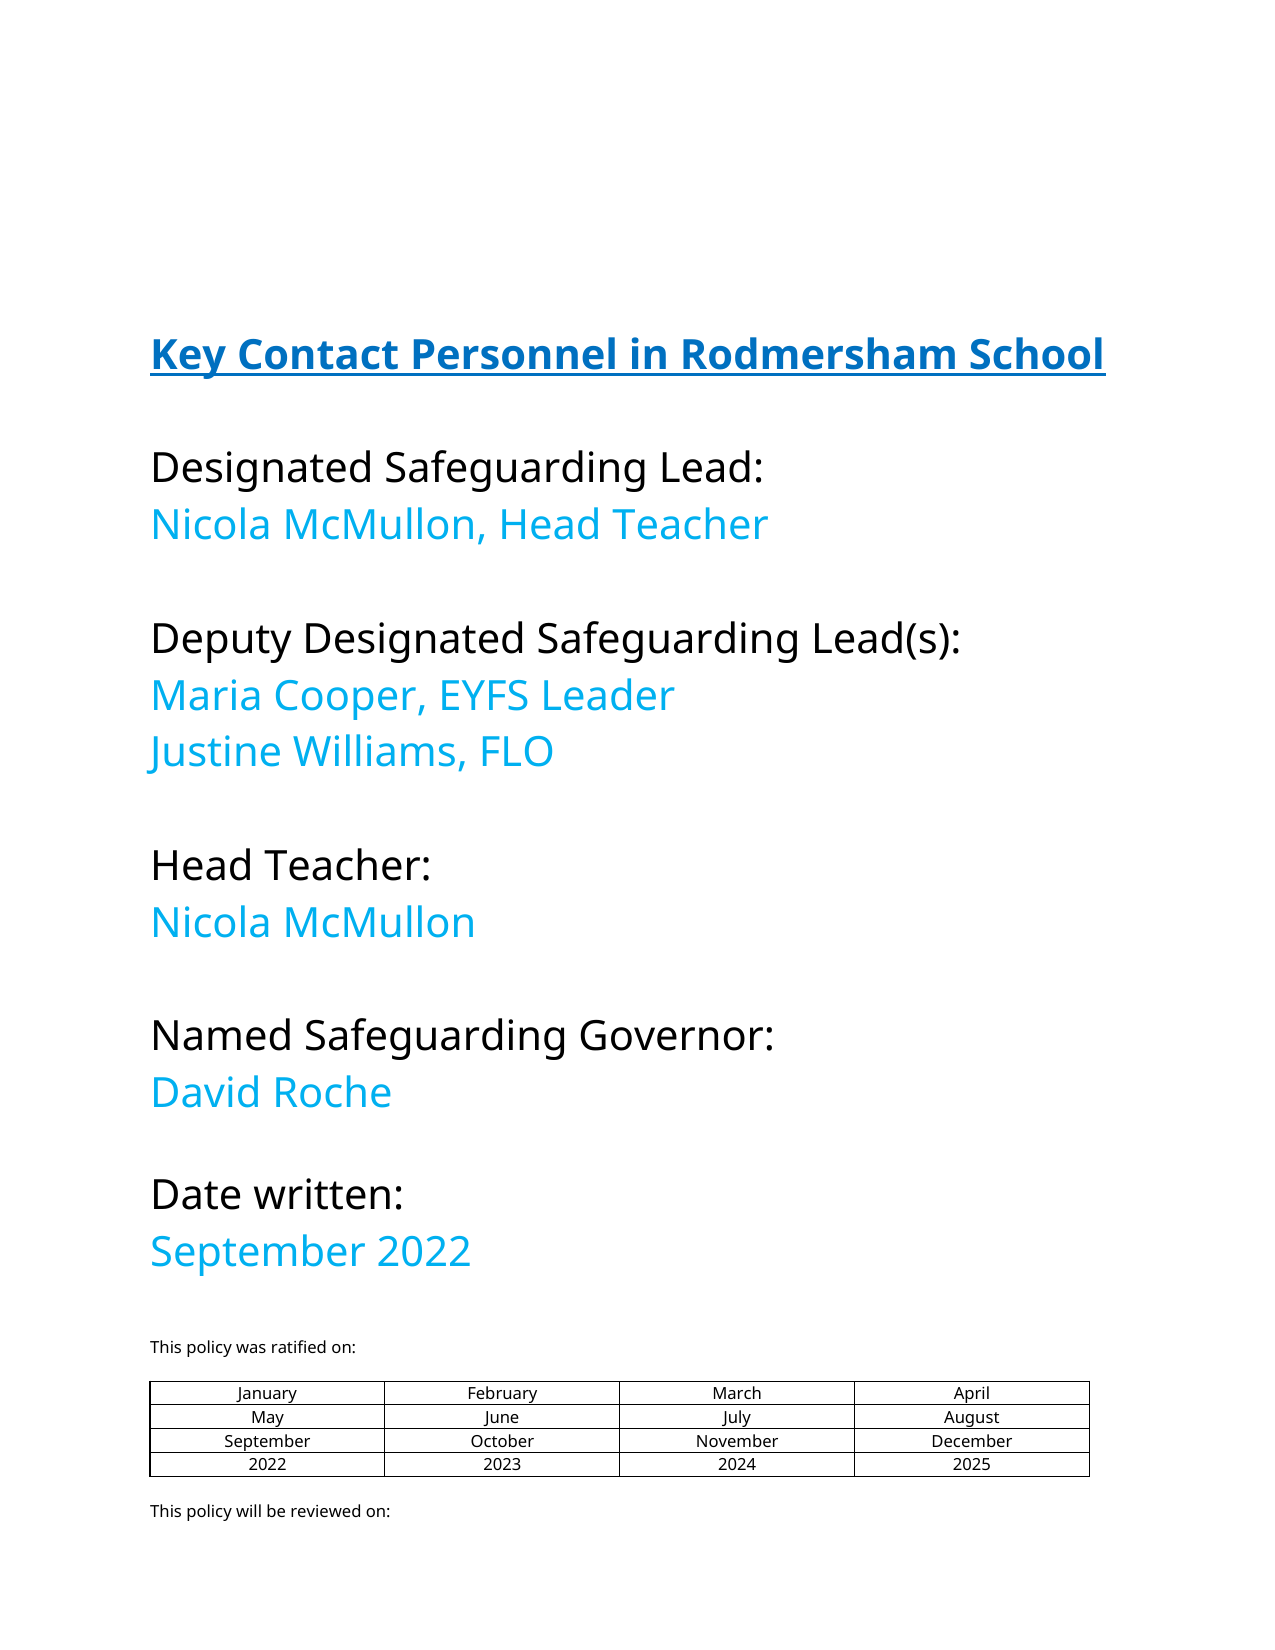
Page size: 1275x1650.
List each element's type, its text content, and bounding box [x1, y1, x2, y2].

text Named Safeguarding Governor: [150, 1006, 1125, 1063]
table_header February [385, 1382, 619, 1404]
table_header January [151, 1382, 384, 1404]
table_cell August [855, 1405, 1089, 1428]
text Nicola McMullon [150, 892, 1125, 949]
table_cell November [620, 1429, 854, 1452]
text This policy will be reviewed on: [150, 1499, 1125, 1522]
table_cell 2024 [620, 1453, 854, 1476]
text Deputy Designated Safeguarding Lead(s): [150, 608, 1125, 665]
table_cell July [620, 1405, 854, 1428]
text This policy was ratified on: [150, 1335, 1125, 1358]
table_cell 2025 [855, 1453, 1089, 1476]
table_cell May [151, 1405, 384, 1428]
table_cell 2023 [385, 1453, 619, 1476]
subtitle Key Contact Personnel in Rodmersham School [150, 325, 1125, 381]
table_header April [855, 1382, 1089, 1404]
text September 2022 [150, 1222, 1125, 1278]
table_cell October [385, 1429, 619, 1452]
table_cell June [385, 1405, 619, 1428]
text Designated Safeguarding Lead: [150, 438, 1125, 495]
text David Roche [150, 1063, 1125, 1119]
text Maria Cooper, EYFS Leader [150, 665, 1125, 722]
text Justine Williams, FLO [150, 722, 1125, 779]
text Nicola McMullon, Head Teacher [150, 495, 1125, 552]
table_header March [620, 1382, 854, 1404]
table_cell September [151, 1429, 384, 1452]
text Head Teacher: [150, 836, 1125, 892]
table_cell 2022 [151, 1453, 384, 1476]
table_cell December [855, 1429, 1089, 1452]
text Date written: [150, 1165, 1125, 1222]
